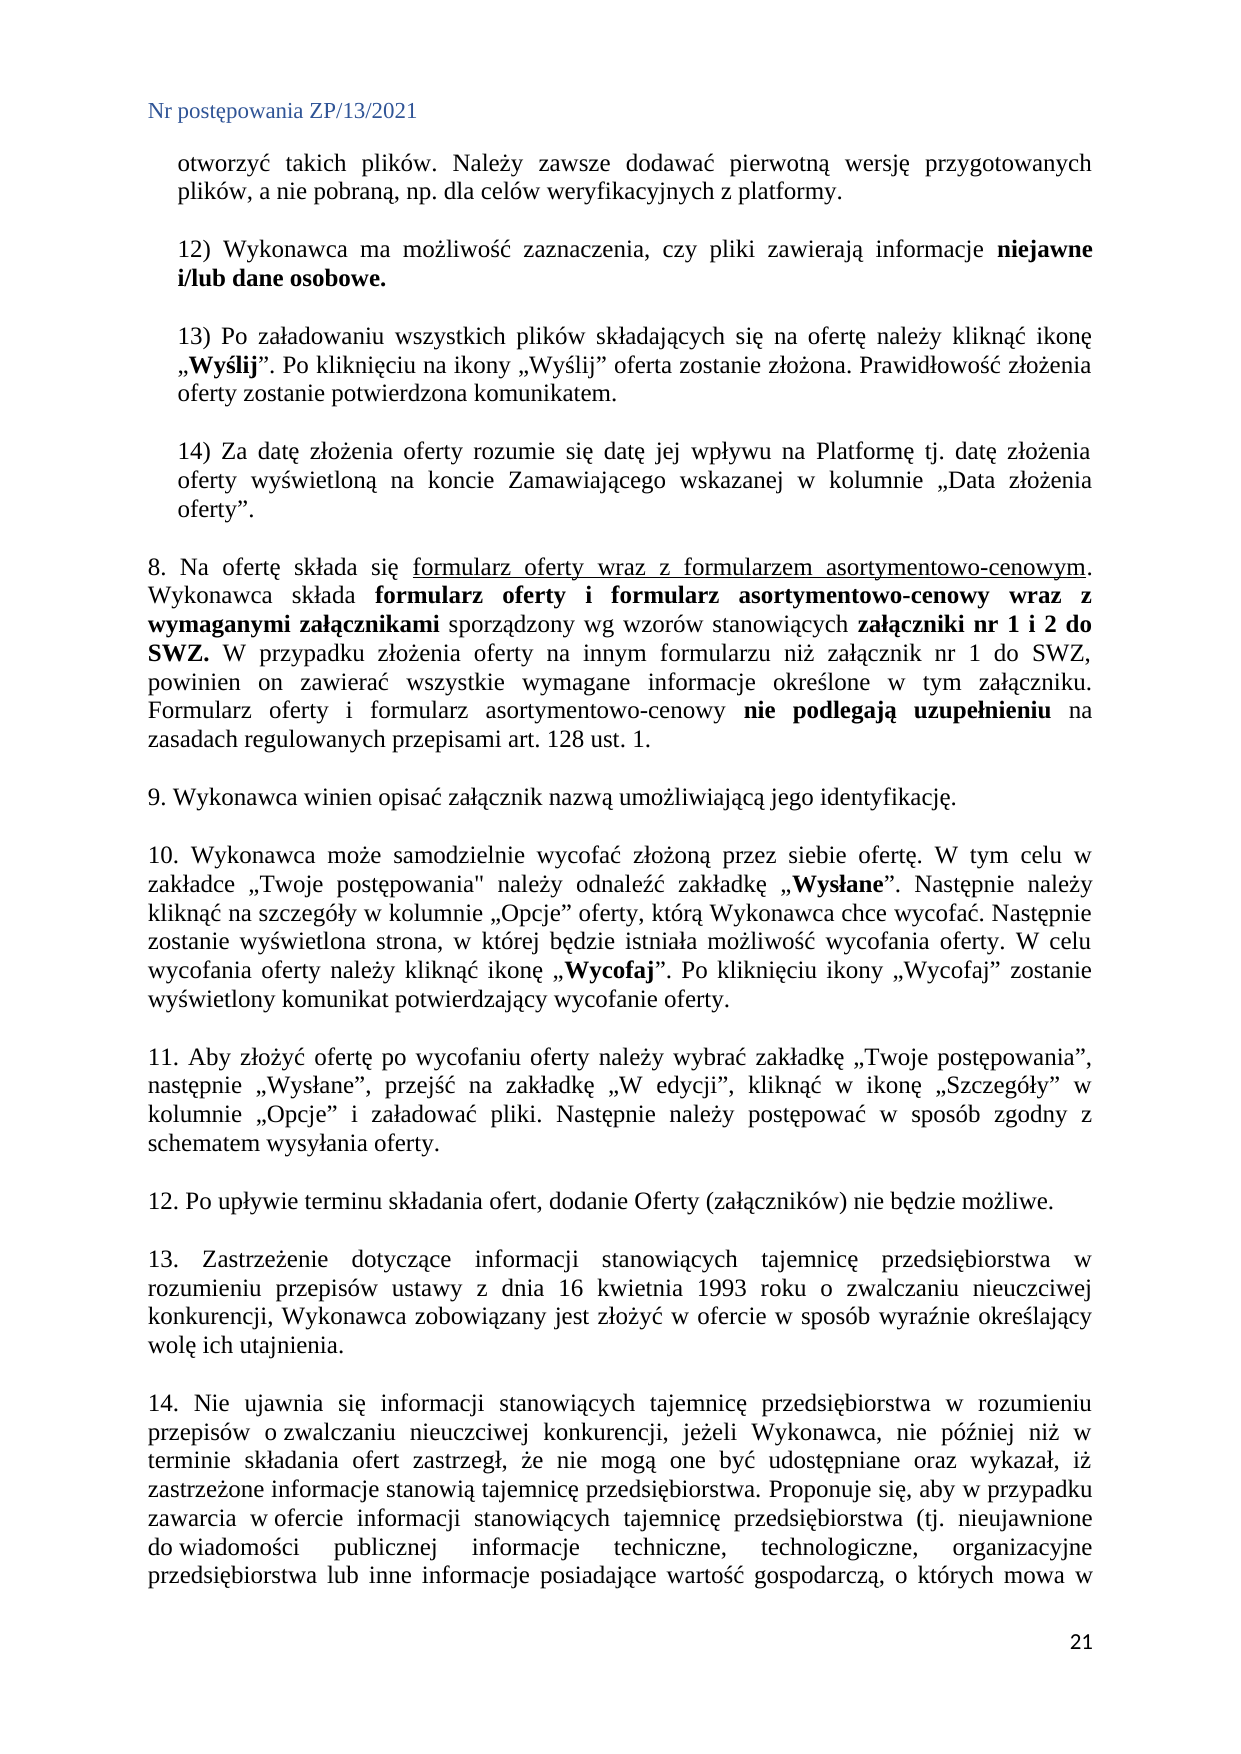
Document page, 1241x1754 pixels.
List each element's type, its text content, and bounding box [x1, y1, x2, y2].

text 13. Zastrzeżenie dotyczące informacji stanowiących tajemnicę przedsiębiorstwa w rozumieniu przepisów ustawy z dnia 16 kwietnia 1993 roku o zwalczaniu nieuczciwej konkurencji, Wykonawca zobowiązany jest złożyć w ofercie w sposób wyraźnie określający wolę ich utajnienia. [148, 1244, 1093, 1359]
text 8. Na ofertę składa się formularz oferty wraz z formularzem asortymentowo-cenowym. Wykonawca składa formularz oferty i formularz asortymentowo-cenowy wraz z wymaganymi załącznikami sporządzony wg wzorów stanowiących załączniki nr 1 i 2 do SWZ. W przypadku złożenia oferty na innym formularzu niż załącznik nr 1 do SWZ, powinien on zawierać wszystkie wymagane informacje określone w tym załączniku. Formularz oferty i formularz asortymentowo-cenowy nie podlegają uzupełnieniu na zasadach regulowanych przepisami art. 128 ust. 1. [148, 552, 1093, 753]
text 13) Po załadowaniu wszystkich plików składających się na ofertę należy kliknąć ikonę „Wyślij”. Po kliknięciu na ikony „Wyślij” oferta zostanie złożona. Prawidłowość złożenia oferty zostanie potwierdzona komunikatem. [177, 321, 1093, 407]
text 9. Wykonawca winien opisać załącznik nazwą umożliwiającą jego identyfikację. [148, 782, 1093, 811]
text 10. Wykonawca może samodzielnie wycofać złożoną przez siebie ofertę. W tym celu w zakładce „Twoje postępowania" należy odnaleźć zakładkę „Wysłane”. Następnie należy kliknąć na szczegóły w kolumnie „Opcje” oferty, którą Wykonawca chce wycofać. Następnie zostanie wyświetlona strona, w której będzie istniała możliwość wycofania oferty. W celu wycofania oferty należy kliknąć ikonę „Wycofaj”. Po kliknięciu ikony „Wycofaj” zostanie wyświetlony komunikat potwierdzający wycofanie oferty. [148, 840, 1093, 1013]
text 12) Wykonawca ma możliwość zaznaczenia, czy pliki zawierają informacje niejawne i/lub dane osobowe. [177, 234, 1093, 292]
text 11. Aby złożyć ofertę po wycofaniu oferty należy wybrać zakładkę „Twoje postępowania”, następnie „Wysłane”, przejść na zakładkę „W edycji”, kliknąć w ikonę „Szczegóły” w kolumnie „Opcje” i załadować pliki. Następnie należy postępować w sposób zgodny z schematem wysyłania oferty. [148, 1042, 1093, 1157]
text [148, 1388, 1093, 1589]
text 14) Za datę złożenia oferty rozumie się datę jej wpływu na Platformę tj. datę złożenia oferty wyświetloną na koncie Zamawiającego wskazanej w kolumnie „Data złożenia oferty”. [177, 436, 1093, 523]
text 12. Po upływie terminu składania ofert, dodanie Oferty (załączników) nie będzie możliwe. [148, 1186, 1093, 1215]
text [177, 148, 1093, 205]
